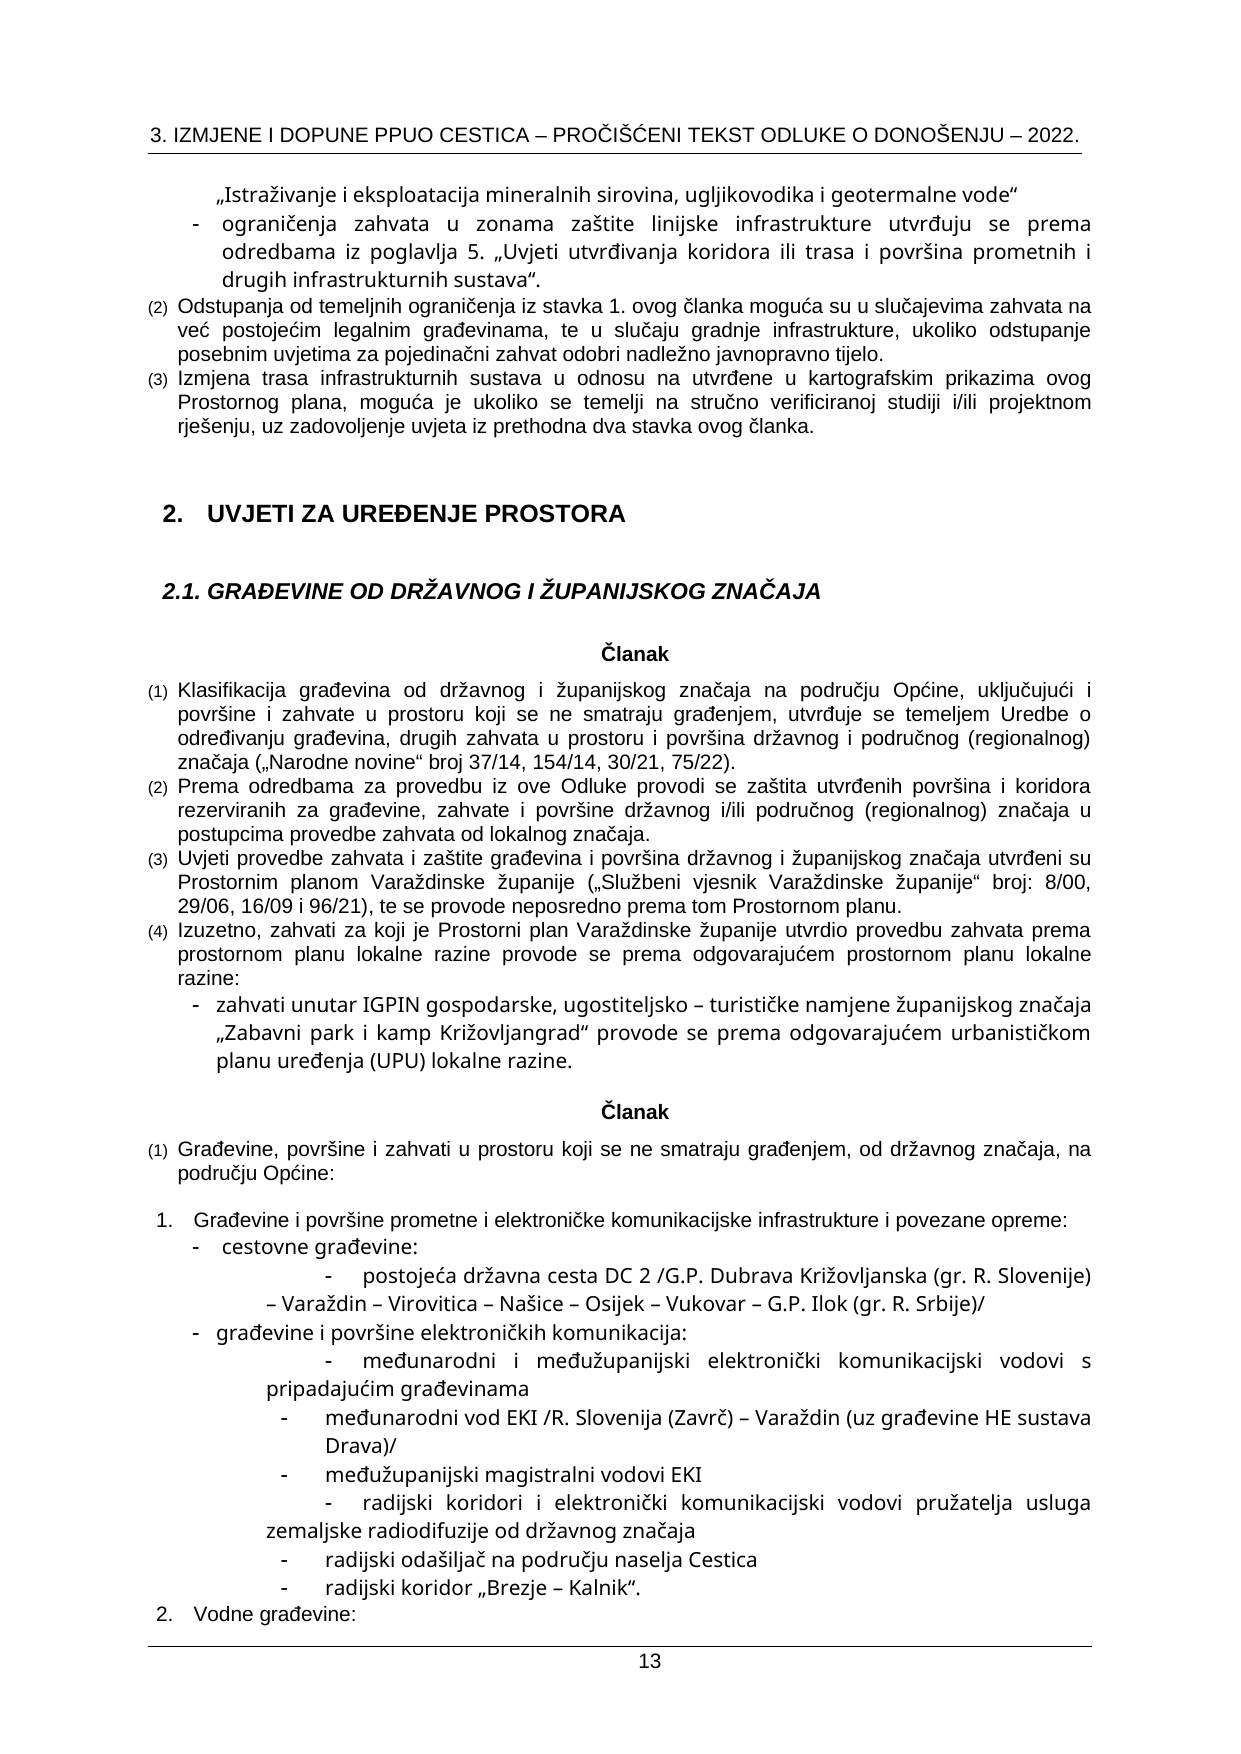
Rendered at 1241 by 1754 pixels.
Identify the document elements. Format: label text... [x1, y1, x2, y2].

list cestovne građevine: [192, 1232, 1092, 1261]
text zahvati unutar IGPIN gospodarske, ugostiteljsko – turističke namjene županijskog značaja „Zabavni park i kamp Križovljangrad“ provode se prema odgovarajućem urbanističkom planu uređenja (UPU) lokalne razine. [192, 990, 1092, 1075]
text međunarodni i međužupanijski elektronički komunikacijski vodovi s pripadajućim građevinama [266, 1346, 1092, 1403]
list Izmjena trasa infrastrukturnih sustava u odnosu na utvrđene u kartografskim prikazima ovog Prostornog plana, moguća je ukoliko se temelji na stručno verificiranoj studiji i/ili projektnom rješenju, uz zadovoljenje uvjeta iz prethodna dva stavka ovog članka. [148, 366, 1092, 438]
subtitle UVJETI ZA UREĐENJE PROSTORA [162, 499, 1092, 528]
text Uvjeti provedbe zahvata i zaštite građevina i površina državnog i županijskog značaja utvrđeni su Prostornim planom Varaždinske županije („Službeni vjesnik Varaždinske županije“ broj: 8/00, 29/06, 16/09 i 96/21), te se provode neposredno prema tom Prostornom planu. [148, 846, 1092, 918]
text međužupanijski magistralni vodovi EKI [281, 1460, 1092, 1488]
text radijski odašiljač na području naselja Cestica [281, 1545, 1092, 1573]
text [192, 180, 1092, 209]
subtitle GRAĐEVINE OD DRŽAVNOG I ŽUPANIJSKOG ZNAČAJA [162, 578, 1092, 604]
text postojeća državna cesta DC 2 /G.P. Dubrava Križovljanska (gr. R. Slovenije) – Varaždin – Virovitica – Našice – Osijek – Vukovar – G.P. Ilok (gr. R. Srbije)/ [266, 1261, 1092, 1318]
list Odstupanja od temeljnih ograničenja iz stavka 1. ovog članka moguća su u slučajevima zahvata na već postojećim legalnim građevinama, te u slučaju gradnje infrastrukture, ukoliko odstupanje posebnim uvjetima za pojedinačni zahvat odobri nadležno javnopravno tijelo. [148, 294, 1092, 366]
text Članak 1. [148, 1100, 1092, 1124]
text radijski koridor „Brezje – Kalnik“. [281, 1573, 1092, 1602]
list Klasifikacija građevina od državnog i županijskog značaja na području Općine, uključujući i površine i zahvate u prostoru koji se ne smatraju građenjem, utvrđuje se temeljem Uredbe o određivanju građevina, drugih zahvata u prostoru i površina državnog i područnog (regionalnog) značaja („Narodne novine“ broj 37/14, 154/14, 30/21, 75/22). [148, 678, 1092, 774]
text Članak 1. [148, 642, 1092, 666]
list Građevine, površine i zahvati u prostoru koji se ne smatraju građenjem, od državnog značaja, na području Općine: [148, 1136, 1092, 1184]
text Izuzetno, zahvati za koji je Prostorni plan Varaždinske županije utvrdio provedbu zahvata prema prostornom planu lokalne razine provode se prema odgovarajućem prostornom planu lokalne razine: [148, 918, 1092, 990]
list Građevine i površine prometne i elektroničke komunikacijske infrastrukture i povezane opreme: [156, 1208, 1092, 1232]
text radijski koridori i elektronički komunikacijski vodovi pružatelja usluga zemaljske radiodifuzije od državnog značaja [266, 1488, 1092, 1545]
text međunarodni vod EKI /R. Slovenija (Zavrč) – Varaždin (uz građevine HE sustava Drava)/ [281, 1403, 1092, 1460]
list Vodne građevine: [156, 1602, 1092, 1626]
text Prema odredbama za provedbu iz ove Odluke provodi se zaštita utvrđenih površina i koridora rezerviranih za građevine, zahvate i površine državnog i/ili područnog (regionalnog) značaja u postupcima provedbe zahvata od lokalnog značaja. [148, 774, 1092, 846]
list ograničenja zahvata u zonama zaštite linijske infrastrukture utvrđuju se prema odredbama iz poglavlja 5. „Uvjeti utvrđivanja koridora ili trasa i površina prometnih i drugih infrastrukturnih sustava“. [192, 209, 1092, 294]
text građevine i površine elektroničkih komunikacija: [192, 1318, 1092, 1346]
